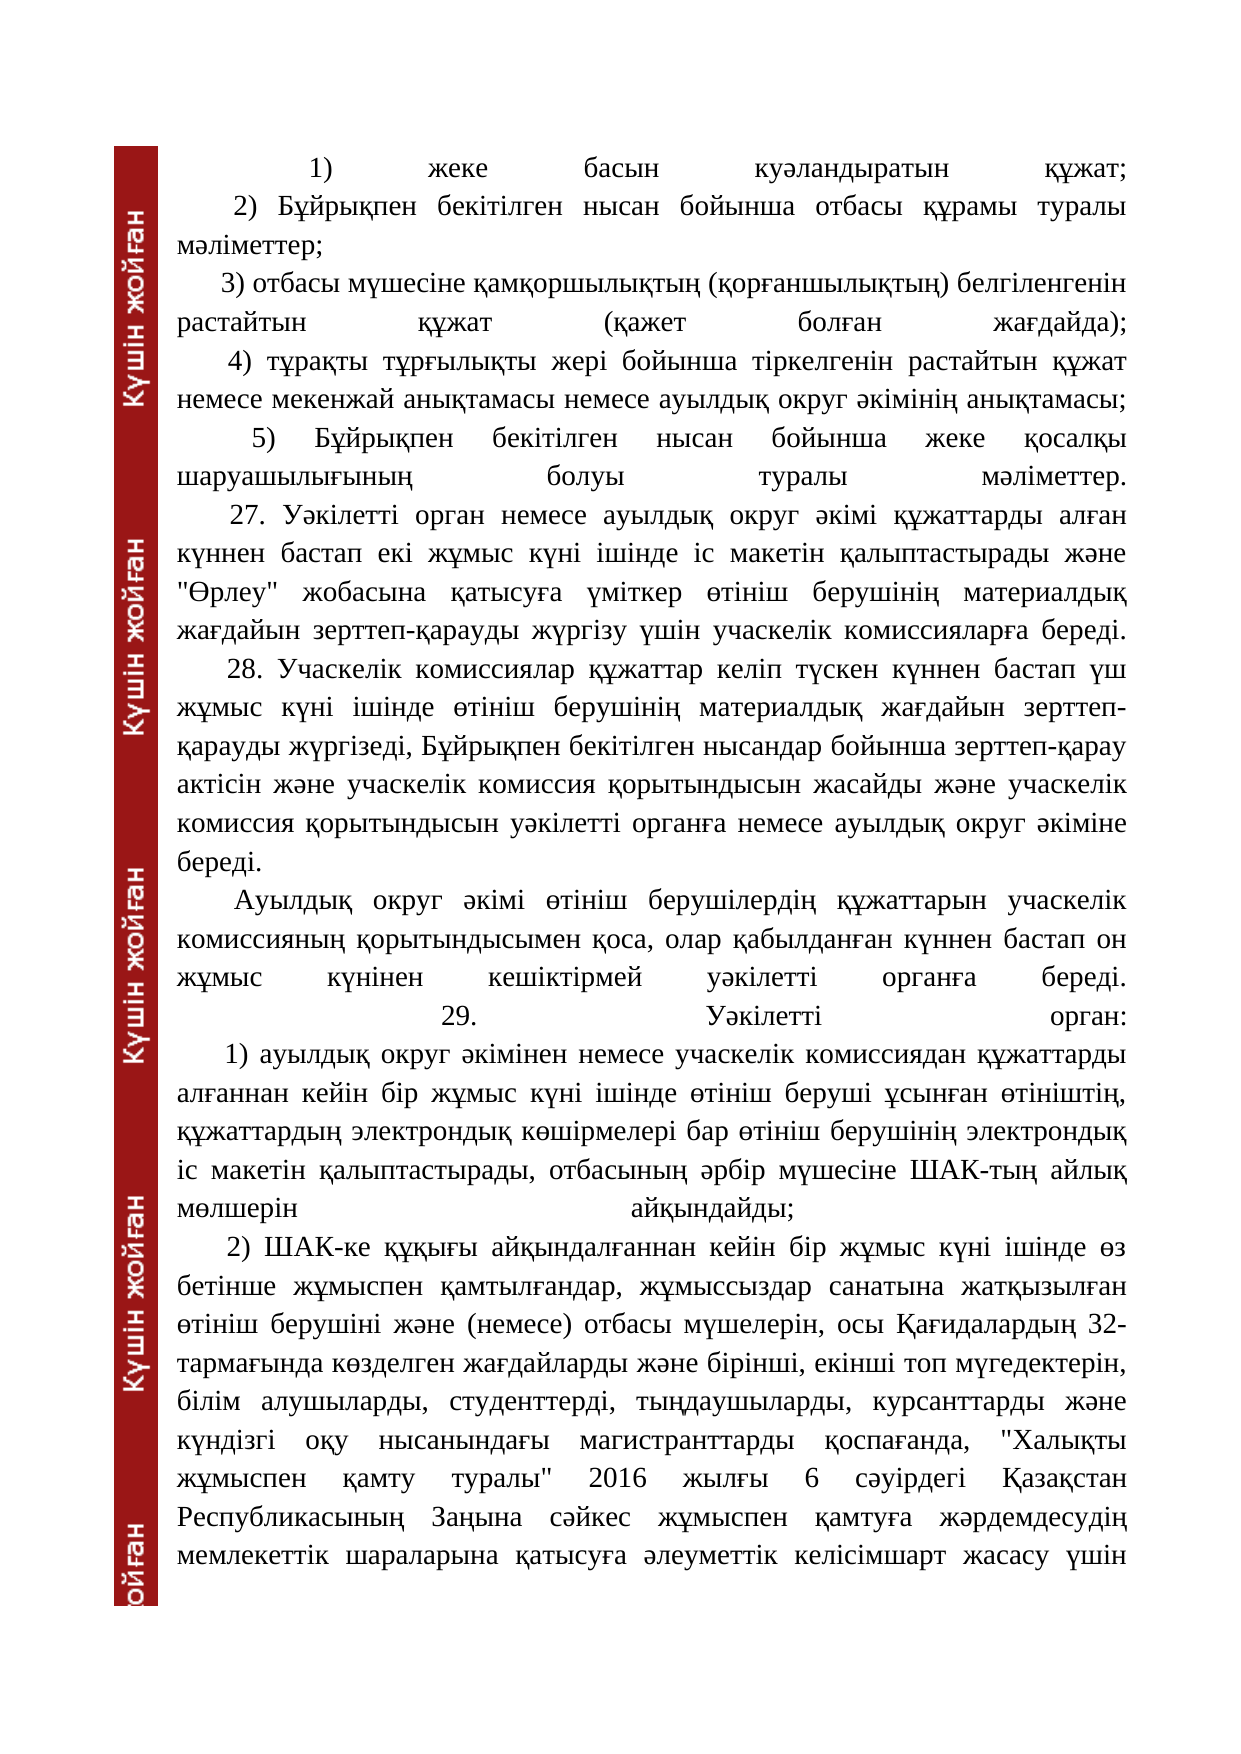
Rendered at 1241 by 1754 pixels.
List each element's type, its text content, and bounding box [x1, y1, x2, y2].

picture [114, 146, 158, 150]
picture [114, 1571, 158, 1606]
